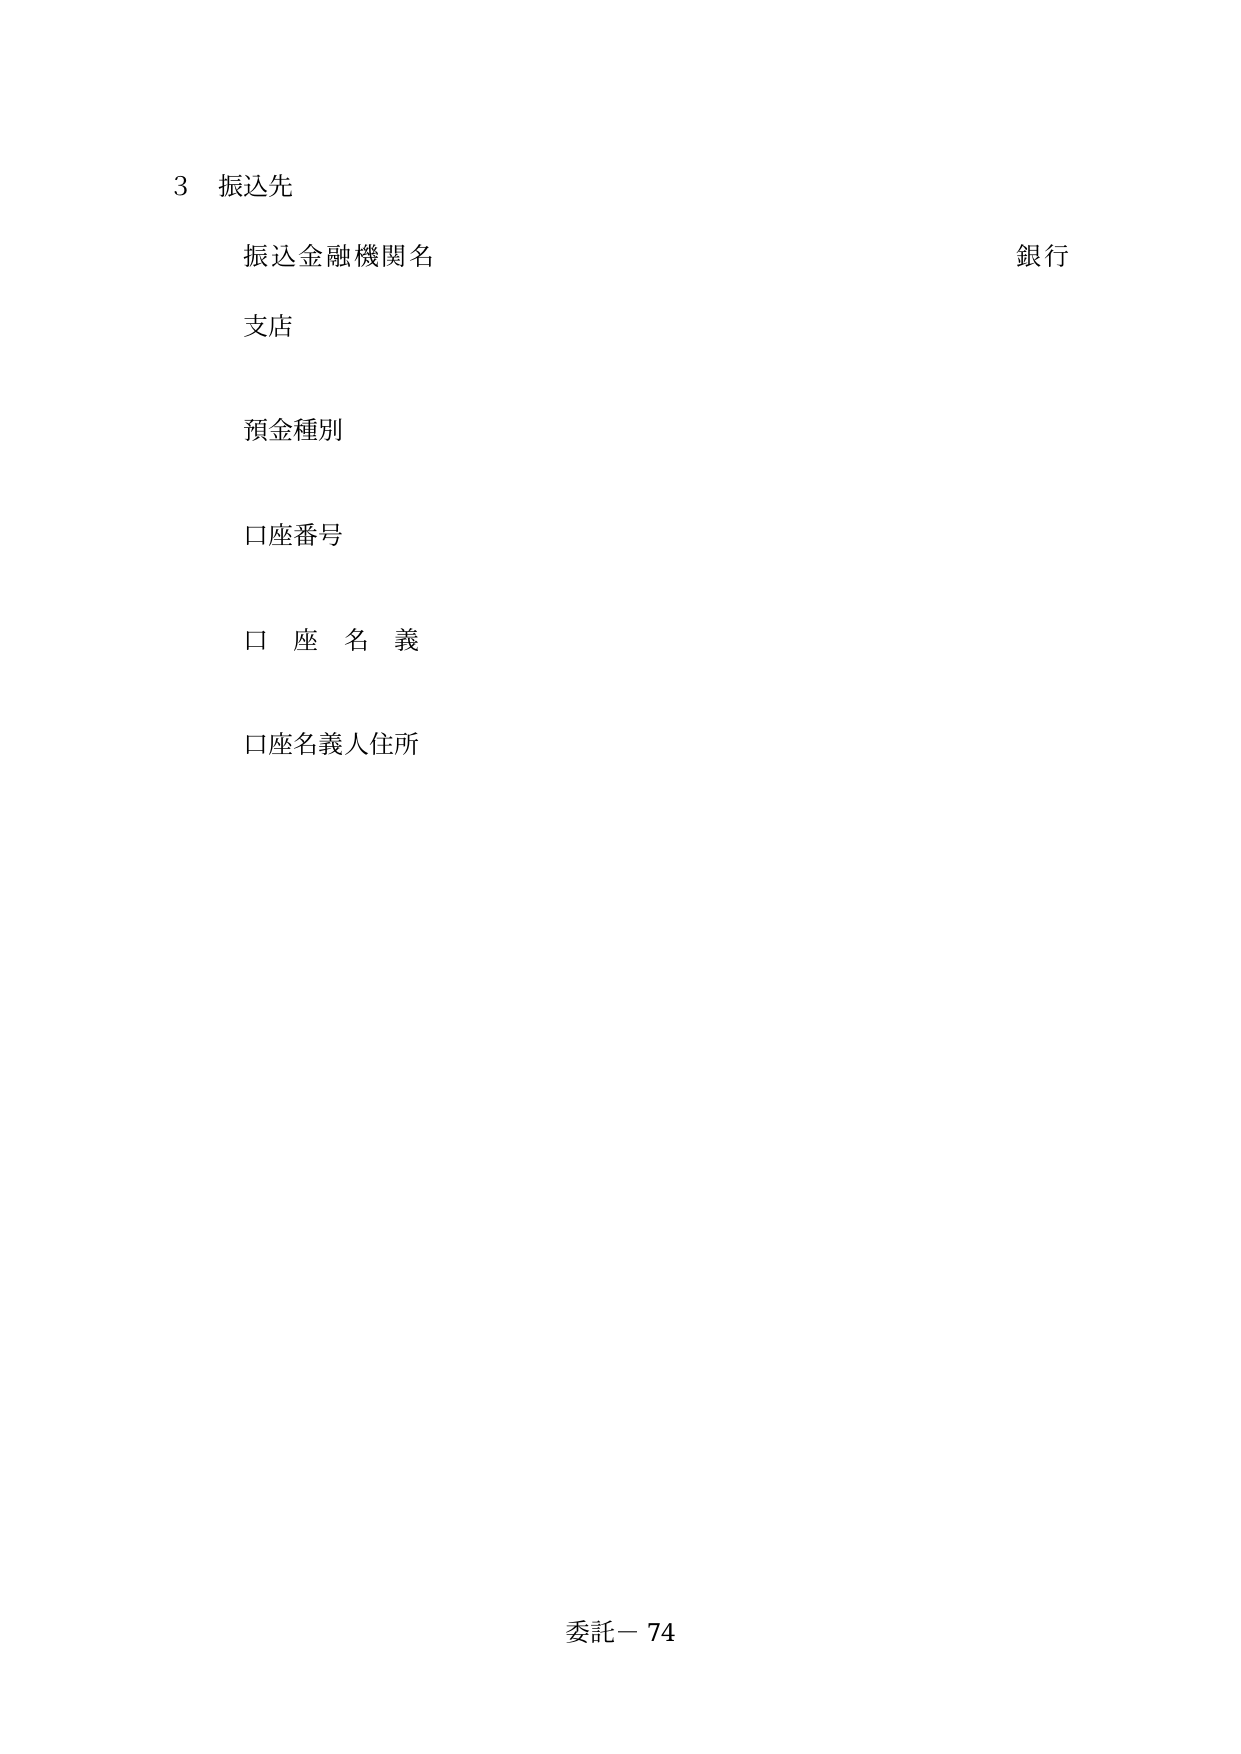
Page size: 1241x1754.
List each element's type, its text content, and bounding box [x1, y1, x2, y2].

text 口座名義人住所 [237, 708, 1072, 778]
text 振込金融機関名 銀行 支店 [237, 219, 1072, 359]
text ３ 振込先 [168, 150, 1072, 219]
text 口座番号 [237, 499, 1072, 568]
text 口 座 名 義 [237, 603, 1072, 673]
text 預金種別 [237, 394, 1072, 464]
